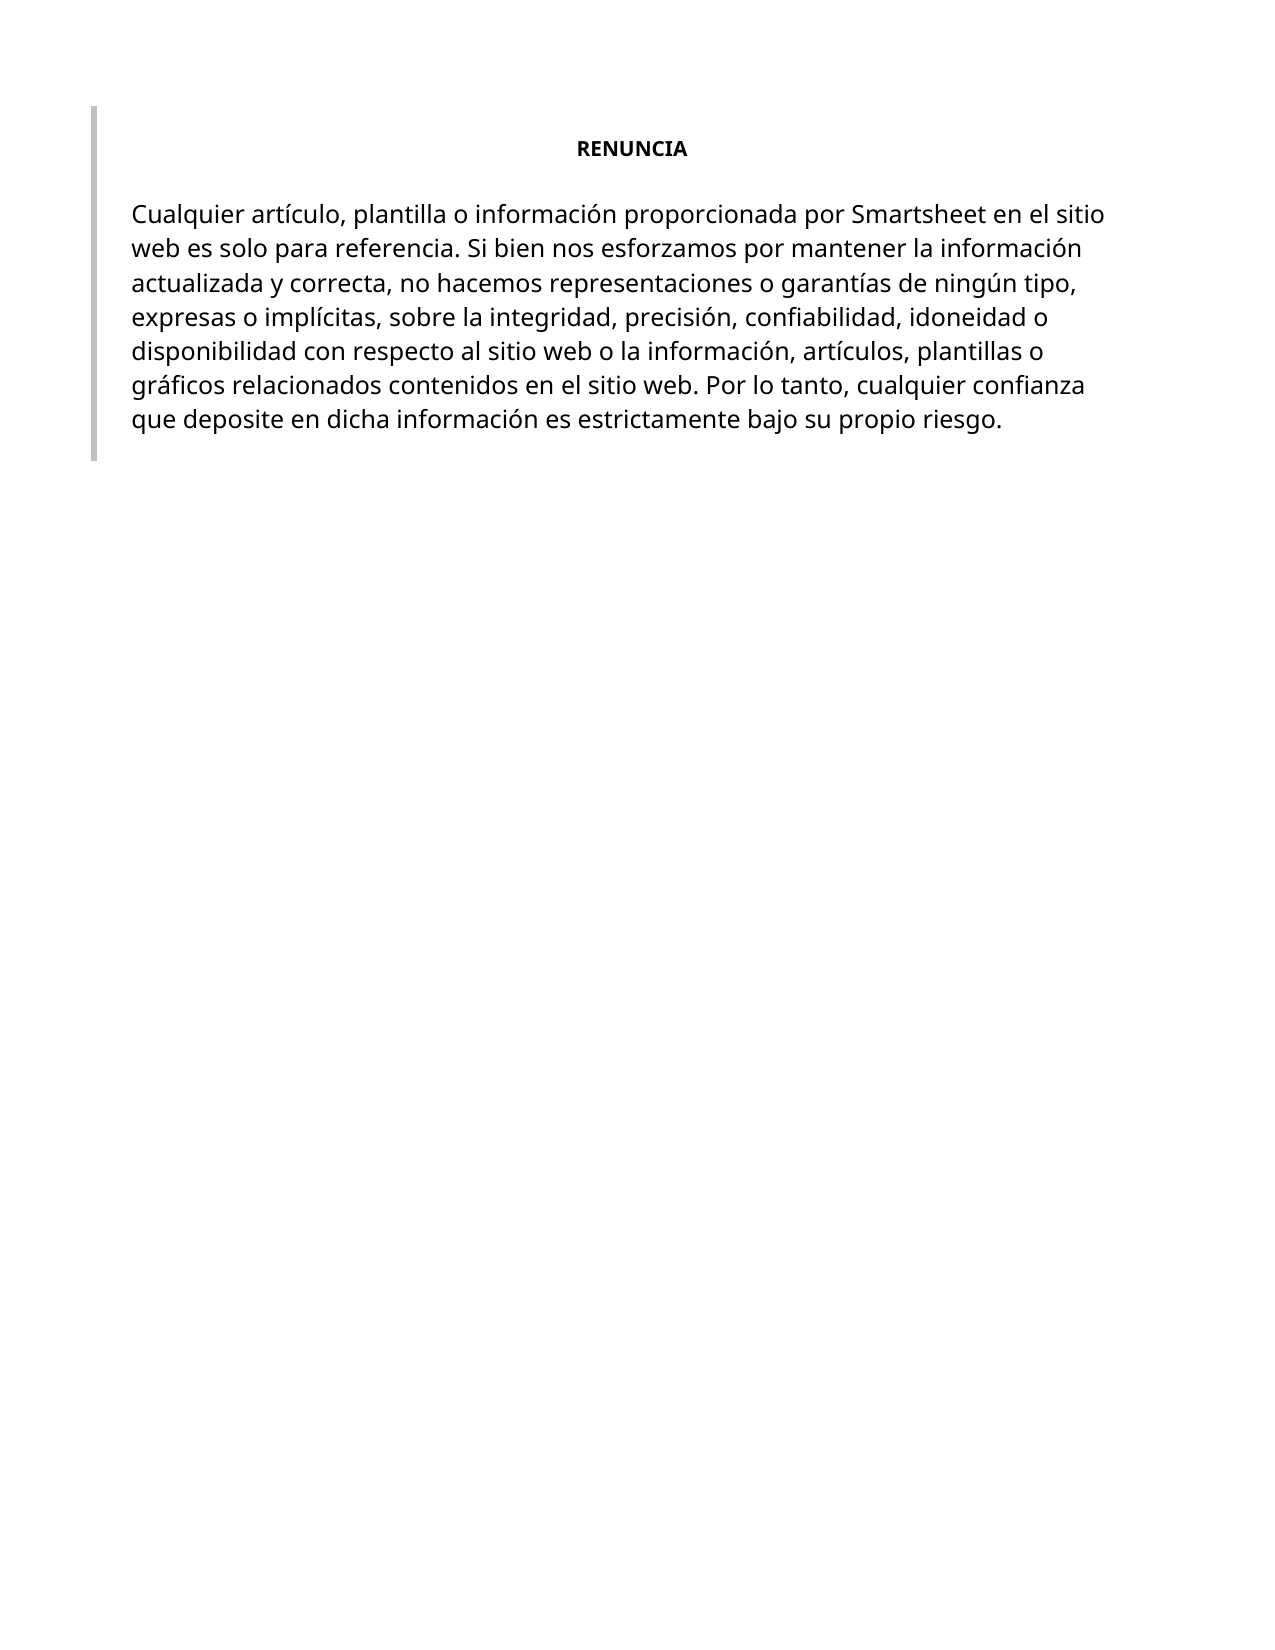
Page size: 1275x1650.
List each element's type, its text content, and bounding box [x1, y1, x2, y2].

table_header RENUNCIA Cualquier artículo, plantilla o información proporcionada por Smartsheet en el sitio web es solo para referencia. Si bien nos esforzamos por mantener la información actualizada y correcta, no hacemos representaciones o garantías de ningún tipo, expresas o implícitas, sobre la integridad, precisión, confiabilidad, idoneidad o disponibilidad con respecto al sitio web o la información, artículos, plantillas o gráficos relacionados contenidos en el sitio web. Por lo tanto, cualquier confianza que deposite en dicha información es estrictamente bajo su propio riesgo. [97, 106, 1144, 461]
